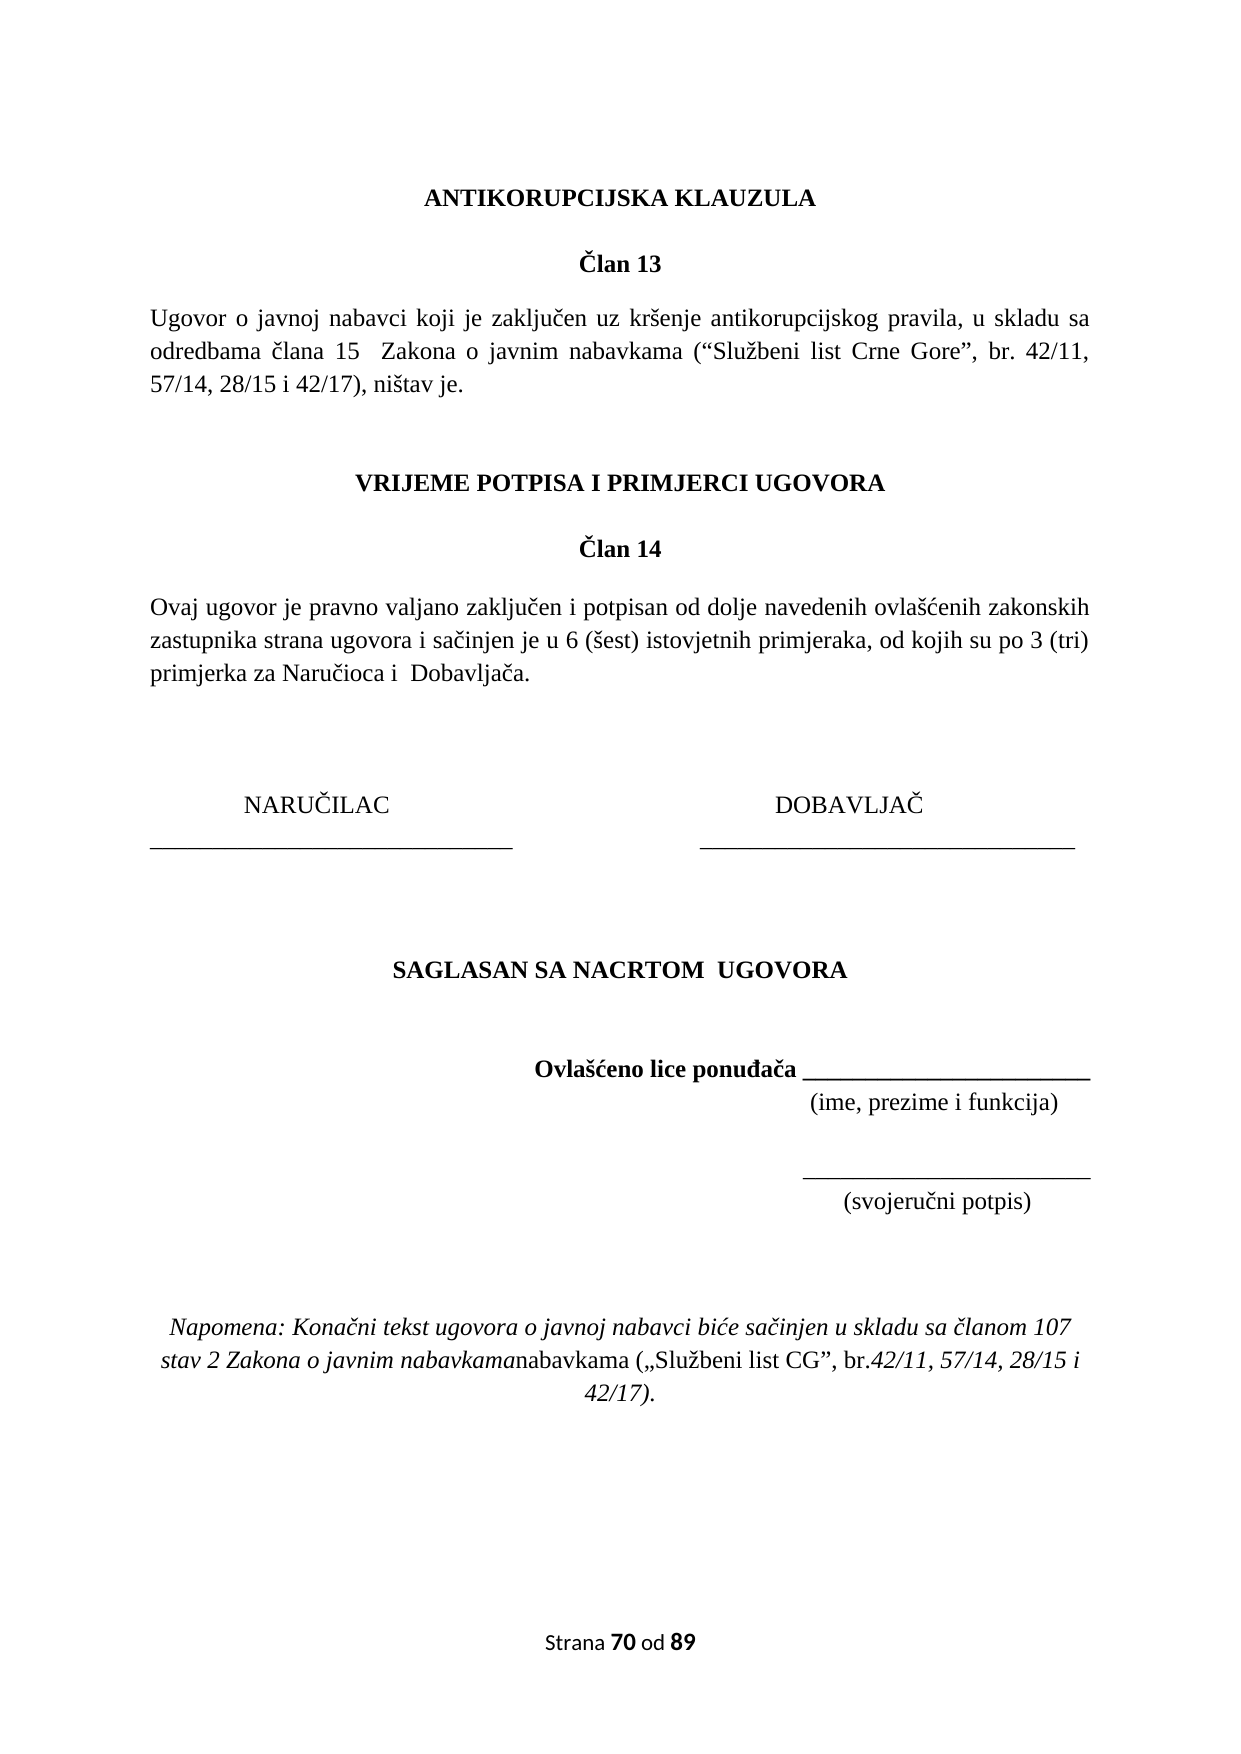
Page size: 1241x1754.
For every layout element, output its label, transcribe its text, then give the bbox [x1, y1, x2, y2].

text Član 13 [150, 249, 1090, 278]
text ANTIKORUPCIJSKA KLAUZULA [150, 183, 1090, 212]
text (ime, prezime i funkcija) [150, 1087, 1058, 1116]
subtitle Član 14 [150, 534, 1090, 563]
text NARUČILAC DOBAVLJAČ [150, 790, 1090, 819]
text Napomena: Konačni tekst ugovora o javnoj nabavci biće sačinjen u skladu sa članom 107 stav 2 Zakona o javnim nabavkamanabavkama („Službeni list CG”, br.42/11, 57/14, 28/15 i 42/17). [150, 1312, 1090, 1407]
text _______________________ [150, 1153, 1090, 1182]
text SAGLASAN SA NACRTOM UGOVORA [150, 955, 1090, 984]
text Ugovor o javnoj nabavci koji je zaključen uz kršenje antikorupcijskog pravila, u skladu sa odredbama člana 15 Zakona o javnim nabavkama (“Službeni list Crne Gore”, br. 42/11, 57/14, 28/15 i 42/17), ništav je. [150, 303, 1090, 398]
text _____________________________ ______________________________ [150, 823, 1090, 852]
text Ovaj ugovor je pravno valjano zaključen i potpisan od dolje navedenih ovlašćenih zakonskih zastupnika strana ugovora i sačinjen je u 6 (šest) istovjetnih primjeraka, od kojih su po 3 (tri) primjerka za Naručioca i Dobavljača. [150, 592, 1090, 687]
text (svojeručni potpis) [150, 1186, 1031, 1215]
text Ovlašćeno lice ponuđača _______________________ [150, 1054, 1090, 1083]
text VRIJEME POTPISA I PRIMJERCI UGOVORA [150, 468, 1090, 497]
